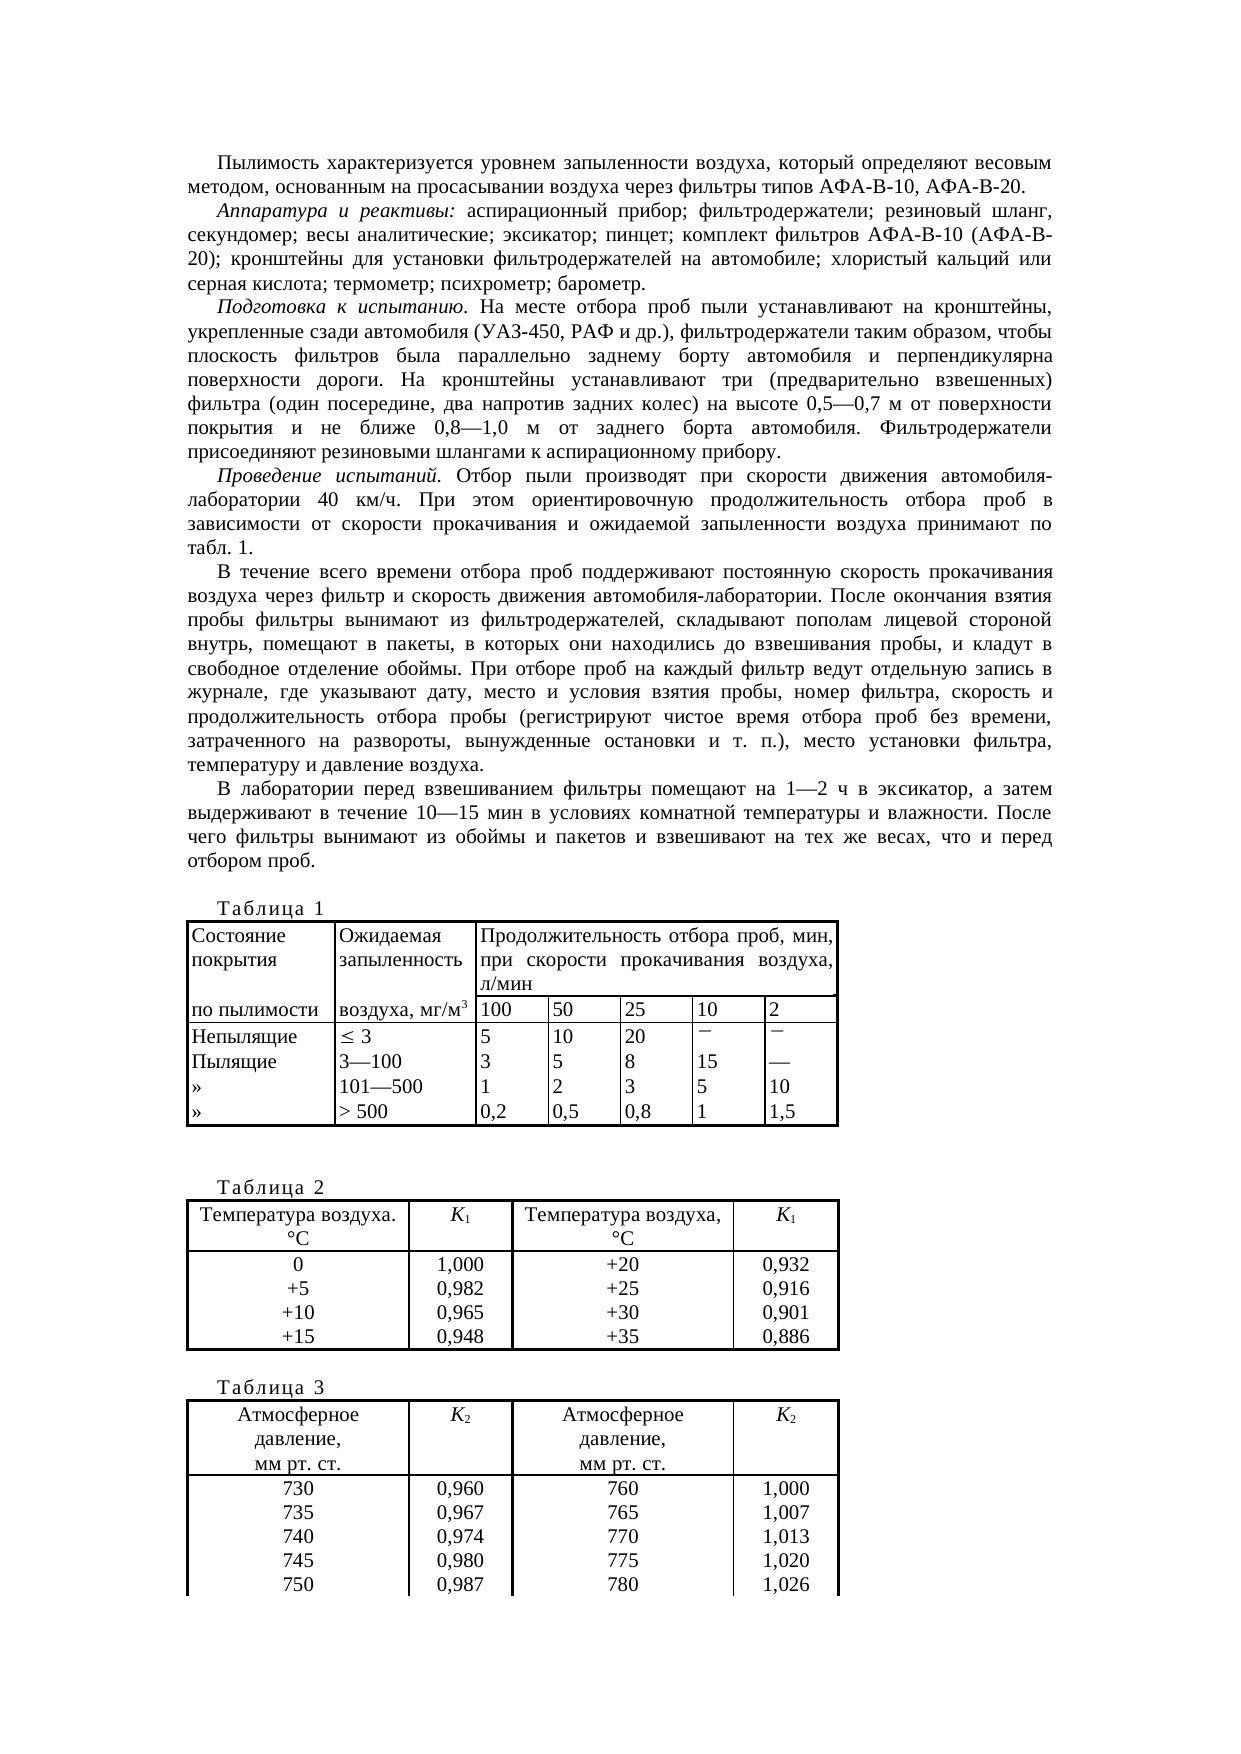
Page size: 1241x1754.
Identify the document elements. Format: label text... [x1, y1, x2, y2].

table_cell — [766, 1049, 836, 1073]
text Таблица 2 [187, 1175, 1053, 1199]
text В лаборатории перед взвешиванием фильтры помещают на 1—2 ч в эксикатор, а затем выдерживают в течение 10—15 мин в условиях комнатной температуры и влажности. После чего фильтры вынимают из обоймы и пакетов и взвешивают на тех же весах, что и перед отбором проб. [187, 776, 1053, 872]
table_cell [766, 1023, 836, 1048]
table_cell +25 [514, 1276, 733, 1300]
table_cell 50 [549, 997, 620, 1022]
table_cell 1,013 [734, 1524, 837, 1548]
table_header К1 [410, 1202, 511, 1250]
table_cell > 500 [336, 1099, 475, 1123]
table_cell 100 [477, 997, 548, 1022]
table_cell 730 [189, 1476, 408, 1500]
table_cell 770 [514, 1524, 733, 1548]
table_cell 3 [477, 1049, 548, 1073]
text Подготовка к испытанию. На месте отбора проб пыли устанавливают на кронштейны, укрепленные сзади автомобиля (УАЗ-450, РАФ и др.), фильтродержатели таким образом, чтобы плоскость фильтров была параллельно заднему борту автомобиля и перпендикулярна поверхности дороги. На кронштейны устанавливают три (предварительно взвешенных) фильтра (один посередине, два напротив задних колес) на высоте 0,5—0,7 м от поверхности покрытия и не ближе 0,8—1,0 м от заднего борта автомобиля. Фильтродержатели присоединяют резиновыми шлангами к аспирационному прибору. [187, 294, 1053, 463]
table_cell 750 [189, 1572, 408, 1596]
table_cell 735 [189, 1500, 408, 1524]
table_cell 0,982 [410, 1276, 511, 1300]
table_cell +5 [189, 1276, 408, 1300]
table_cell +30 [514, 1300, 733, 1324]
table_cell +35 [514, 1324, 733, 1348]
table_cell 0,916 [734, 1276, 837, 1300]
table_cell 15 [693, 1049, 764, 1073]
table_cell 0,987 [410, 1572, 511, 1596]
table_cell 0,948 [410, 1324, 511, 1348]
table_cell 745 [189, 1548, 408, 1572]
text Таблица 1 [187, 896, 1053, 920]
table_cell 101—500 [336, 1074, 475, 1098]
table_cell 10 [766, 1074, 836, 1098]
table_cell 1,020 [734, 1548, 837, 1572]
table_cell 10 [693, 997, 764, 1022]
table_cell 2 [766, 997, 836, 1022]
table_cell Пылящие [189, 1049, 334, 1073]
table_header Атмосферное давление, мм рт. ст. [189, 1402, 408, 1474]
table_cell 0,901 [734, 1300, 837, 1324]
table_cell воздуха, мг/м3 [336, 995, 475, 1022]
table_cell 5 [693, 1074, 764, 1098]
table_cell 0,960 [410, 1476, 511, 1500]
table_header Атмосферное давление, мм рт. ст. [514, 1402, 733, 1474]
table_cell +20 [514, 1252, 733, 1276]
table_cell 1 [477, 1074, 548, 1098]
table_cell 1,5 [766, 1099, 836, 1123]
table_header Температура воздуха, °С [514, 1202, 733, 1250]
table_cell по пылимости [189, 995, 334, 1022]
table_cell 775 [514, 1548, 733, 1572]
text Таблица 3 [187, 1375, 1053, 1399]
table_cell 3 [336, 1023, 475, 1048]
table_header Состояние покрытия [189, 923, 334, 995]
table_cell » [189, 1074, 334, 1098]
table_cell 3 [621, 1074, 692, 1098]
text В течение всего времени отбора проб поддерживают постоянную скорость прокачивания воздуха через фильтр и скорость движения автомобиля-лаборатории. После окончания взятия пробы фильтры вынимают из фильтродержателей, складывают пополам лицевой стороной внутрь, помещают в пакеты, в которых они находились до взвешивания пробы, и кладут в свободное отделение обоймы. При отборе проб на каждый фильтр ведут отдельную запись в журнале, где указывают дату, место и условия взятия пробы, номер фильтра, скорость и продолжительность отбора пробы (регистрируют чистое время отбора проб без времени, затраченного на развороты, вынужденные остановки и т. п.), место установки фильтра, температуру и давление воздуха. [187, 559, 1053, 776]
table_cell 0,974 [410, 1524, 511, 1548]
text Проведение испытаний. Отбор пыли производят при скорости движения автомобиля-лаборатории 40 км/ч. При этом ориентировочную продолжительность отбора проб в зависимости от скорости прокачивания и ожидаемой запыленности воздуха принимают по табл. 1. [187, 463, 1053, 559]
table_cell 0,5 [549, 1099, 620, 1123]
table_cell 0,980 [410, 1548, 511, 1572]
table_cell 1,000 [734, 1476, 837, 1500]
table_cell +10 [189, 1300, 408, 1324]
table_cell 3—100 [336, 1049, 475, 1073]
text Пылимость характеризуется уровнем запыленности воздуха, который определяют весовым методом, основанным на просасывании воздуха через фильтры типов АФА-В-10, АФА-В-20. [187, 150, 1053, 198]
table_cell 0 [189, 1252, 408, 1276]
table_cell 0,886 [734, 1324, 837, 1348]
table_cell 0,8 [621, 1099, 692, 1123]
table_cell 740 [189, 1524, 408, 1548]
table_header Ожидаемая запыленность [336, 923, 475, 995]
table_header Продолжительность отбора проб, мин, при скорости прокачивания воздуха, л/мин [477, 923, 836, 995]
table_cell 0,967 [410, 1500, 511, 1524]
table_cell Непылящие [189, 1023, 334, 1048]
table_header К2 [410, 1402, 511, 1474]
table_cell 10 [549, 1023, 620, 1048]
table_cell 780 [514, 1572, 733, 1596]
table_cell 1,026 [734, 1572, 837, 1596]
table_header К2 [734, 1402, 837, 1474]
table_cell 0,932 [734, 1252, 837, 1276]
table_cell +15 [189, 1324, 408, 1348]
table_cell 5 [549, 1049, 620, 1073]
table_cell 760 [514, 1476, 733, 1500]
table_cell 8 [621, 1049, 692, 1073]
table_cell 0,2 [477, 1099, 548, 1123]
table_cell 1 [693, 1099, 764, 1123]
table_cell » [189, 1099, 334, 1123]
text Аппаратура и реактивы: аспирационный прибор; фильтродержатели; резиновый шланг, секундомер; весы аналитические; эксикатор; пинцет; комплект фильтров АФА-В-10 (АФА-В-20); кронштейны для установки фильтродержателей на автомобиле; хлористый кальций или серная кислота; термометр; психрометр; барометр. [187, 198, 1053, 294]
table_cell 0,965 [410, 1300, 511, 1324]
table_cell 1,000 [410, 1252, 511, 1276]
table_cell 765 [514, 1500, 733, 1524]
table_cell [693, 1023, 764, 1048]
table_cell 25 [621, 997, 692, 1022]
table_cell 1,007 [734, 1500, 837, 1524]
table_header Температура воздуха. °С [189, 1202, 408, 1250]
table_cell 5 [477, 1023, 548, 1048]
table_header К1 [734, 1202, 837, 1250]
table_cell 2 [549, 1074, 620, 1098]
table_cell 20 [621, 1023, 692, 1048]
